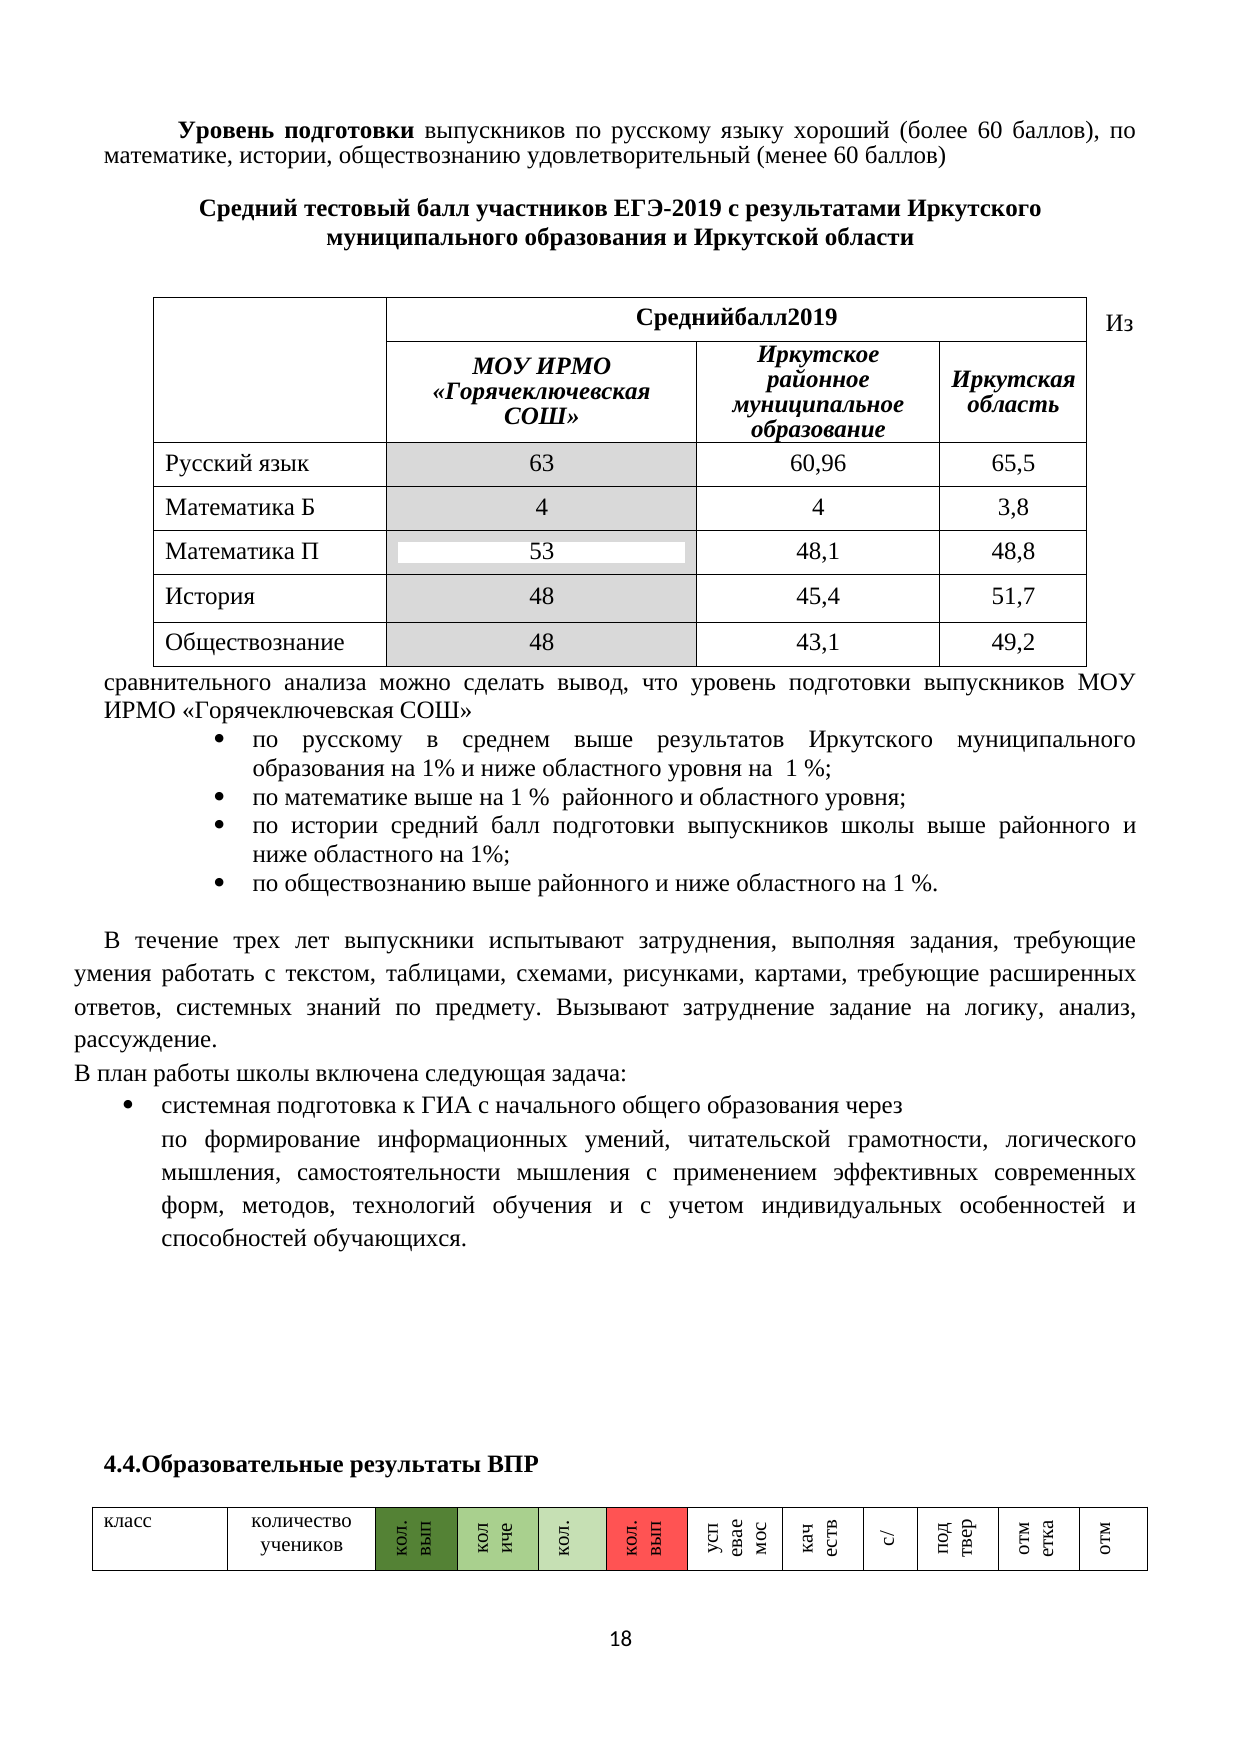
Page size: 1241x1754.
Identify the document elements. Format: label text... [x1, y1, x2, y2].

list В план работы школы включена следующая задача: [74, 1058, 1137, 1086]
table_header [607, 1508, 687, 1570]
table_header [1080, 1508, 1147, 1570]
table_header качество % [783, 1508, 863, 1570]
list по формирование информационных умений, читательской грамотности, логического мышления, самостоятельности мышления с применением эффективных современных форм, методов, технологий обучения и с учетом индивидуальных особенностей и способностей обучающихся. [161, 1124, 1137, 1251]
table_header класс [93, 1508, 227, 1570]
table_cell 65,5 [940, 443, 1086, 486]
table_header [539, 1508, 606, 1570]
list по обществознанию выше районного и ниже областного на 1 %. [215, 868, 1137, 897]
table_cell Русский язык [154, 443, 386, 486]
table_cell 48 [387, 575, 696, 622]
table_cell 60,96 [697, 443, 939, 486]
table_header успеваемость % [688, 1508, 782, 1570]
table_cell 4 [387, 487, 696, 530]
table_cell Математика П [154, 531, 386, 574]
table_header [458, 1508, 538, 1570]
table_cell 3,8 [940, 487, 1086, 530]
table_cell Иркутское районное муниципальное образование [697, 342, 939, 442]
table_cell 4 [697, 487, 939, 530]
table_cell Обществознание [154, 623, 386, 666]
table_cell 63 [387, 443, 696, 486]
table_cell 48,8 [940, 531, 1086, 574]
table_header с/балл [864, 1508, 917, 1570]
list системная подготовка к ГИА с начального общего образования через [124, 1091, 1137, 1119]
list по математике выше на 1 % районного и областного уровня; [215, 782, 1137, 811]
list по русскому в среднем выше результатов Иркутского муниципального образования на 1% и ниже областного уровня на 1 %; [215, 724, 1137, 782]
list В течение трех лет выпускники испытывают затруднения, выполняя задания, требующие умения работать с текстом, таблицами, схемами, рисунками, картами, требующие расширенных ответов, системных знаний по предмету. Вызывают затруднение задание на логику, анализ, рассуждение. [74, 926, 1137, 1053]
table_cell 51,7 [940, 575, 1086, 622]
table_cell Математика Б [154, 487, 386, 530]
list по истории средний балл подготовки выпускников школы выше районного и ниже областного на 1%; [215, 811, 1137, 868]
table_header количество учеников [228, 1508, 375, 1570]
text 4.4.Образовательные результаты ВПР [103, 1449, 1137, 1478]
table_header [376, 1508, 457, 1570]
table_cell 49,2 [940, 623, 1086, 666]
table_cell 48,1 [697, 531, 939, 574]
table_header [918, 1508, 998, 1570]
text Средний тестовый балл участников ЕГЭ-2019 с результатами Иркутского муниципального образования и Иркутской области [103, 193, 1137, 251]
table_cell 43,1 [697, 623, 939, 666]
table_header [154, 298, 386, 442]
text Уровень подготовки выпускников по русскому языку хороший (более 60 баллов), по математике, истории, обществознанию удовлетворительный (менее 60 баллов) [103, 118, 1137, 168]
table_cell История [154, 575, 386, 622]
table_cell 48 [387, 623, 696, 666]
table_cell Иркутская область [940, 342, 1086, 442]
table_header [999, 1508, 1079, 1570]
text Из сравнительного анализа можно сделать вывод, что уровень подготовки выпускников МОУ ИРМО «Горячеключевская СОШ» [103, 308, 1137, 724]
table_cell МОУ ИРМО «Горячеключевская СОШ» [387, 342, 696, 442]
table_cell 45,4 [697, 575, 939, 622]
table_cell 53 [387, 531, 696, 574]
table_header Среднийбалл2019 [387, 298, 1086, 341]
